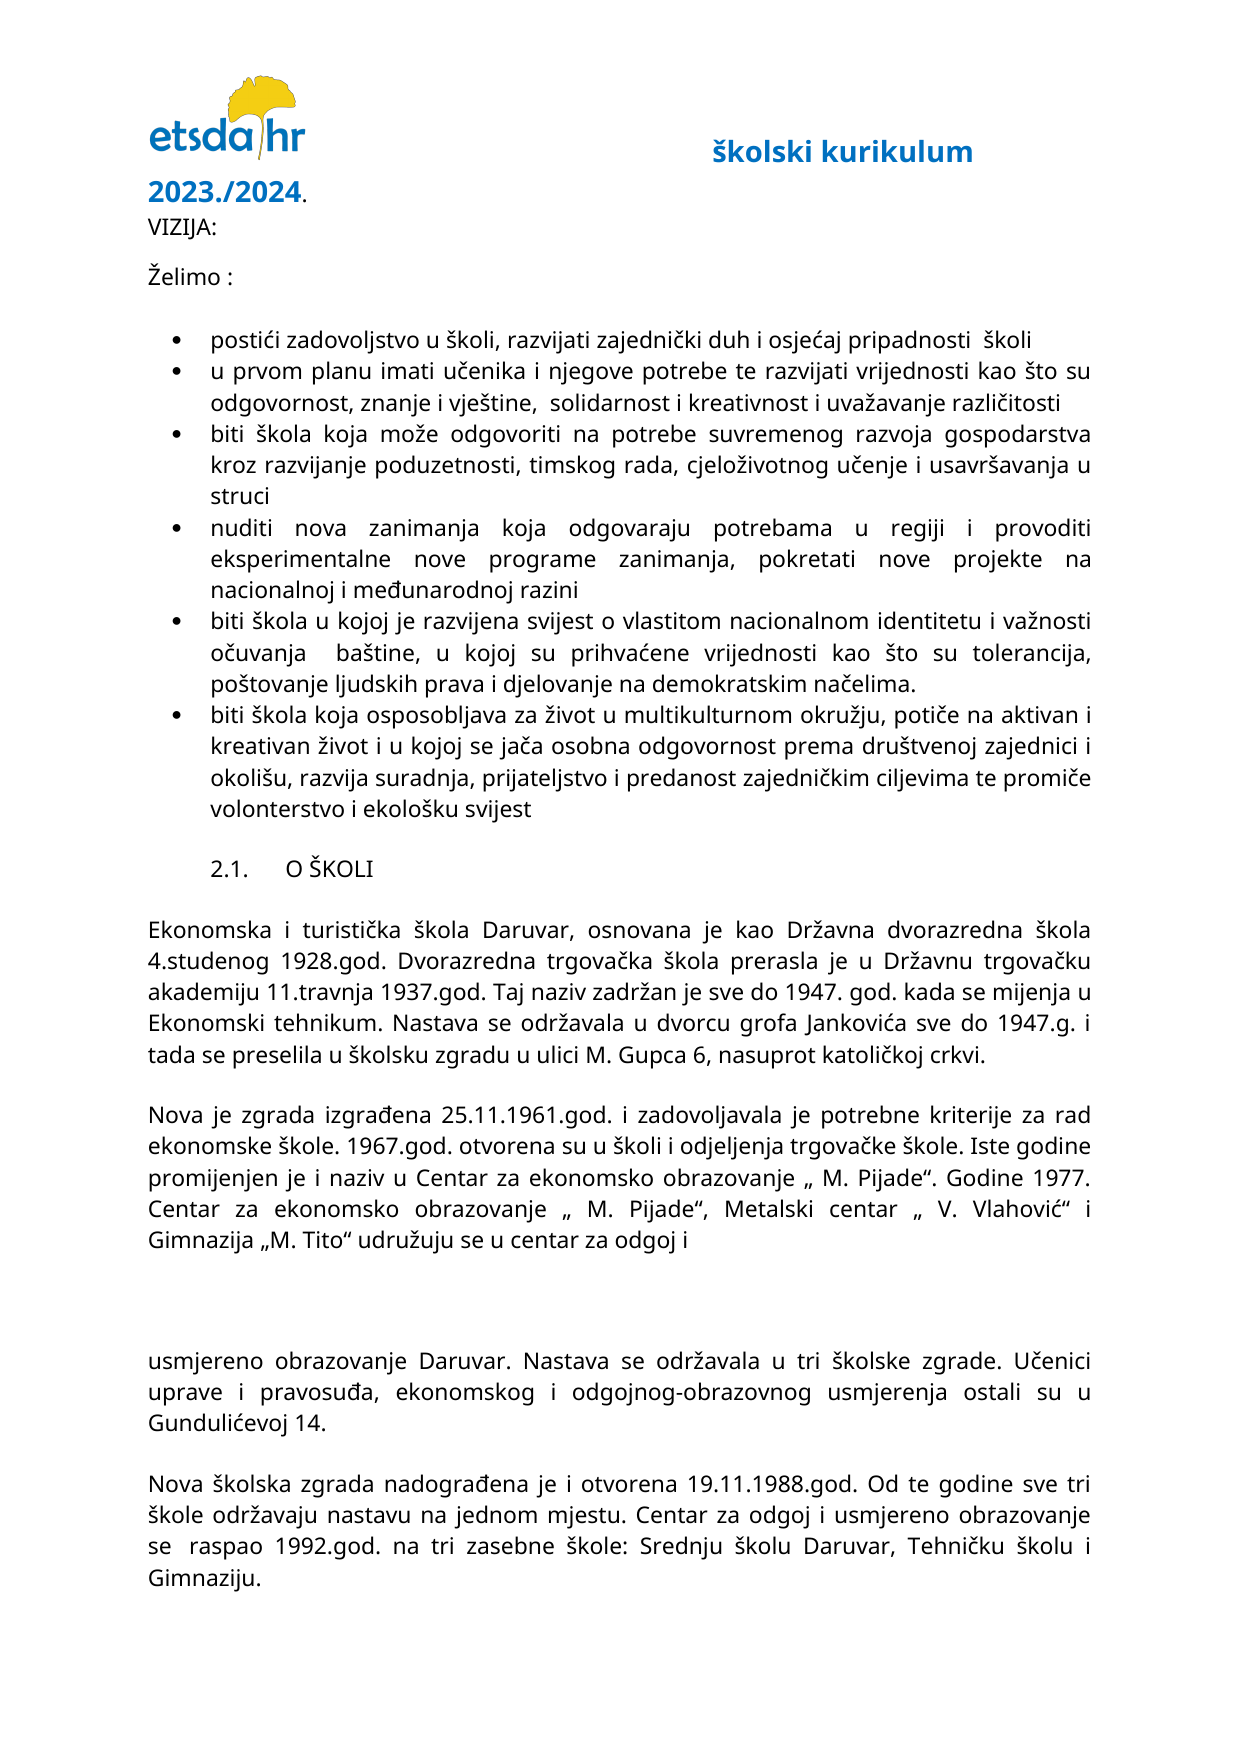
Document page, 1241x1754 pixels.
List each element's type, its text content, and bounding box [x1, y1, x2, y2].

list postići zadovoljstvo u školi, razvijati zajednički duh i osjećaj pripadnosti školi [173, 324, 1093, 355]
text Ekonomska i turistička škola Daruvar, osnovana je kao Državna dvorazredna škola 4.studenog 1928.god. Dvorazredna trgovačka škola prerasla je u Državnu trgovačku akademiju 11.travnja 1937.god. Taj naziv zadržan je sve do 1947. god. kada se mijenja u Ekonomski tehnikum. Nastava se održavala u dvorcu grofa Jankovića sve do 1947.g. i tada se preselila u školsku zgradu u ulici M. Gupca 6, nasuprot katoličkoj crkvi. [148, 914, 1093, 1070]
list biti škola koja može odgovoriti na potrebe suvremenog razvoja gospodarstva kroz razvijanje poduzetnosti, timskog rada, cjeloživotnog učenje i usavršavanja u struci [173, 418, 1093, 512]
list u prvom planu imati učenika i njegove potrebe te razvijati vrijednosti kao što su odgovornost, znanje i vještine, solidarnost i kreativnost i uvažavanje različitosti [173, 355, 1093, 418]
list biti škola koja osposobljava za život u multikulturnom okružju, potiče na aktivan i kreativan život i u kojoj se jača osobna odgovornost prema društvenoj zajednici i okolišu, razvija suradnja, prijateljstvo i predanost zajedničkim ciljevima te promiče volonterstvo i ekološku svijest [173, 699, 1093, 824]
text Nova je zgrada izgrađena 25.11.1961.god. i zadovoljavala je potrebne kriterije za rad ekonomske škole. 1967.god. otvorena su u školi i odjeljenja trgovačke škole. Iste godine promijenjen je i naziv u Centar za ekonomsko obrazovanje „ M. Pijade“. Godine 1977. Centar za ekonomsko obrazovanje „ M. Pijade“, Metalski centar „ V. Vlahović“ i Gimnazija „M. Tito“ udružuju se u centar za odgoj i [148, 1099, 1093, 1255]
list biti škola u kojoj je razvijena svijest o vlastitom nacionalnom identitetu i važnosti očuvanja baštine, u kojoj su prihvaćene vrijednosti kao što su tolerancija, poštovanje ljudskih prava i djelovanje na demokratskim načelima. [173, 605, 1093, 699]
text Želimo : [148, 261, 1093, 292]
list nuditi nova zanimanja koja odgovaraju potrebama u regiji i provoditi eksperimentalne nove programe zanimanja, pokretati nove projekte na nacionalnoj i međunarodnoj razini [173, 512, 1093, 605]
text VIZIJA: [148, 211, 1093, 242]
picture [147, 73, 309, 163]
text usmjereno obrazovanje Daruvar. Nastava se održavala u tri školske zgrade. Učenici uprave i pravosuđa, ekonomskog i odgojnog-obrazovnog usmjerenja ostali su u Gundulićevoj 14. [148, 1345, 1093, 1439]
list O ŠKOLI [210, 853, 1093, 884]
text Nova školska zgrada nadograđena je i otvorena 19.11.1988.god. Od te godine sve tri škole održavaju nastavu na jednom mjestu. Centar za odgoj i usmjereno obrazovanje se raspao 1992.god. na tri zasebne škole: Srednju školu Daruvar, Tehničku školu i Gimnaziju. [148, 1468, 1093, 1593]
